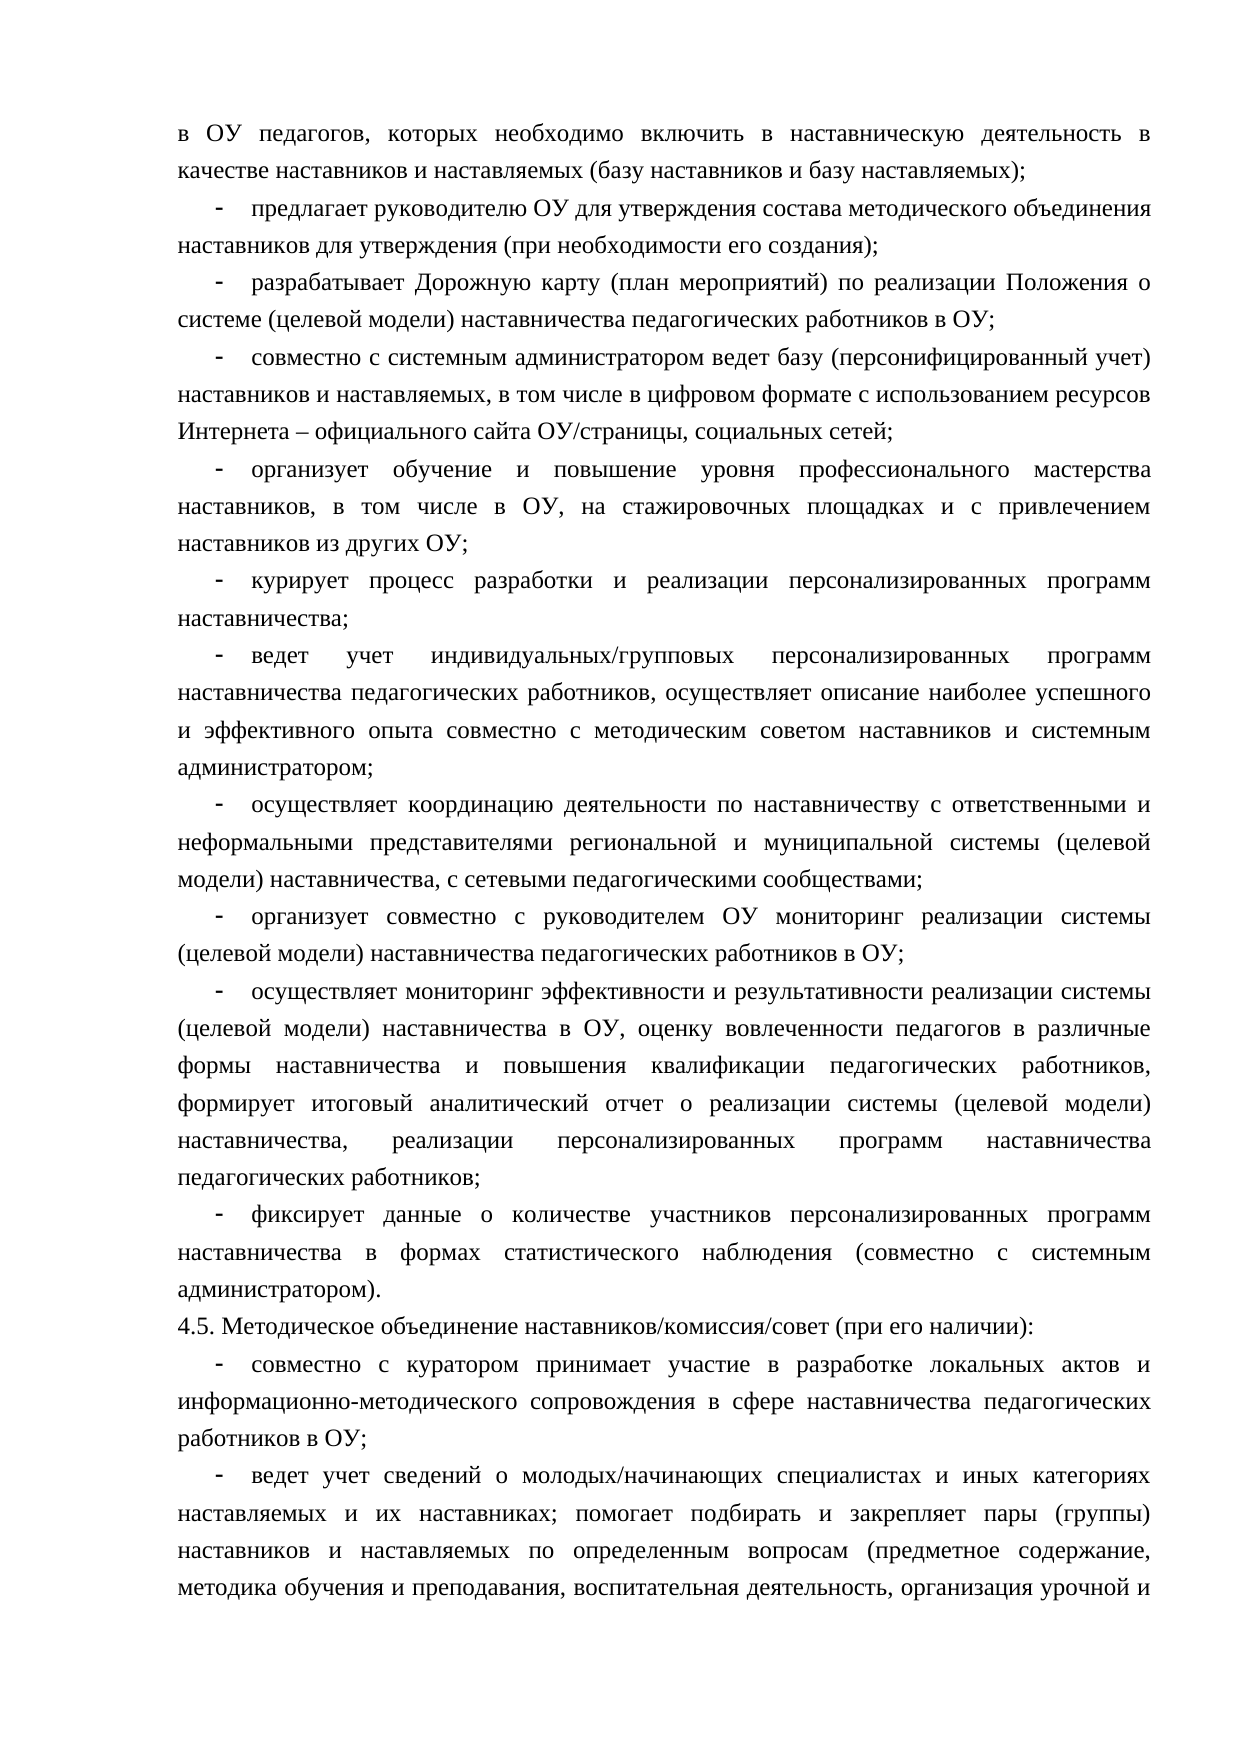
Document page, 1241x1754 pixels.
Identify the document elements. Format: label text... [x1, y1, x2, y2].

list фиксирует данные о количестве участников персонализированных программ наставничества в формах статистического наблюдения (совместно с системным администратором). [177, 1199, 1152, 1303]
list осуществляет мониторинг эффективности и результативности реализации системы (целевой модели) наставничества в ОУ, оценку вовлеченности педагогов в различные формы наставничества и повышения квалификации педагогических работников, формирует итоговый аналитический отчет о реализации системы (целевой модели) наставничества, реализации персонализированных программ наставничества педагогических работников; [177, 976, 1152, 1191]
list совместно с куратором принимает участие в разработке локальных актов и информационно-методического сопровождения в сфере наставничества педагогических работников в ОУ; [177, 1349, 1152, 1452]
list ведет учет индивидуальных/групповых персонализированных программ наставничества педагогических работников, осуществляет описание наиболее успешного и эффективного опыта совместно с методическим советом наставников и системным администратором; [177, 640, 1152, 781]
text 4.5. Методическое объединение наставников/комиссия/совет (при его наличии): [177, 1311, 1152, 1340]
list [177, 1461, 1152, 1601]
list предлагает руководителю ОУ для утверждения состава методического объединения наставников для утверждения (при необходимости его создания); [177, 193, 1152, 259]
list совместно с системным администратором ведет базу (персонифицированный учет) наставников и наставляемых, в том числе в цифровом формате с использованием ресурсов Интернета – официального сайта ОУ/страницы, социальных сетей; [177, 342, 1152, 445]
list курирует процесс разработки и реализации персонализированных программ наставничества; [177, 566, 1152, 632]
list разрабатывает Дорожную карту (план мероприятий) по реализации Положения о системе (целевой модели) наставничества педагогических работников в ОУ; [177, 267, 1152, 333]
list осуществляет координацию деятельности по наставничеству с ответственными и неформальными представителями региональной и муниципальной системы (целевой модели) наставничества, с сетевыми педагогическими сообществами; [177, 789, 1152, 893]
text в ОУ педагогов, которых необходимо включить в наставническую деятельность в качестве наставников и наставляемых (базу наставников и базу наставляемых); [177, 118, 1152, 184]
list организует совместно с руководителем ОУ мониторинг реализации системы (целевой модели) наставничества педагогических работников в ОУ; [177, 901, 1152, 967]
list организует обучение и повышение уровня профессионального мастерства наставников, в том числе в ОУ, на стажировочных площадках и с привлечением наставников из других ОУ; [177, 454, 1152, 557]
